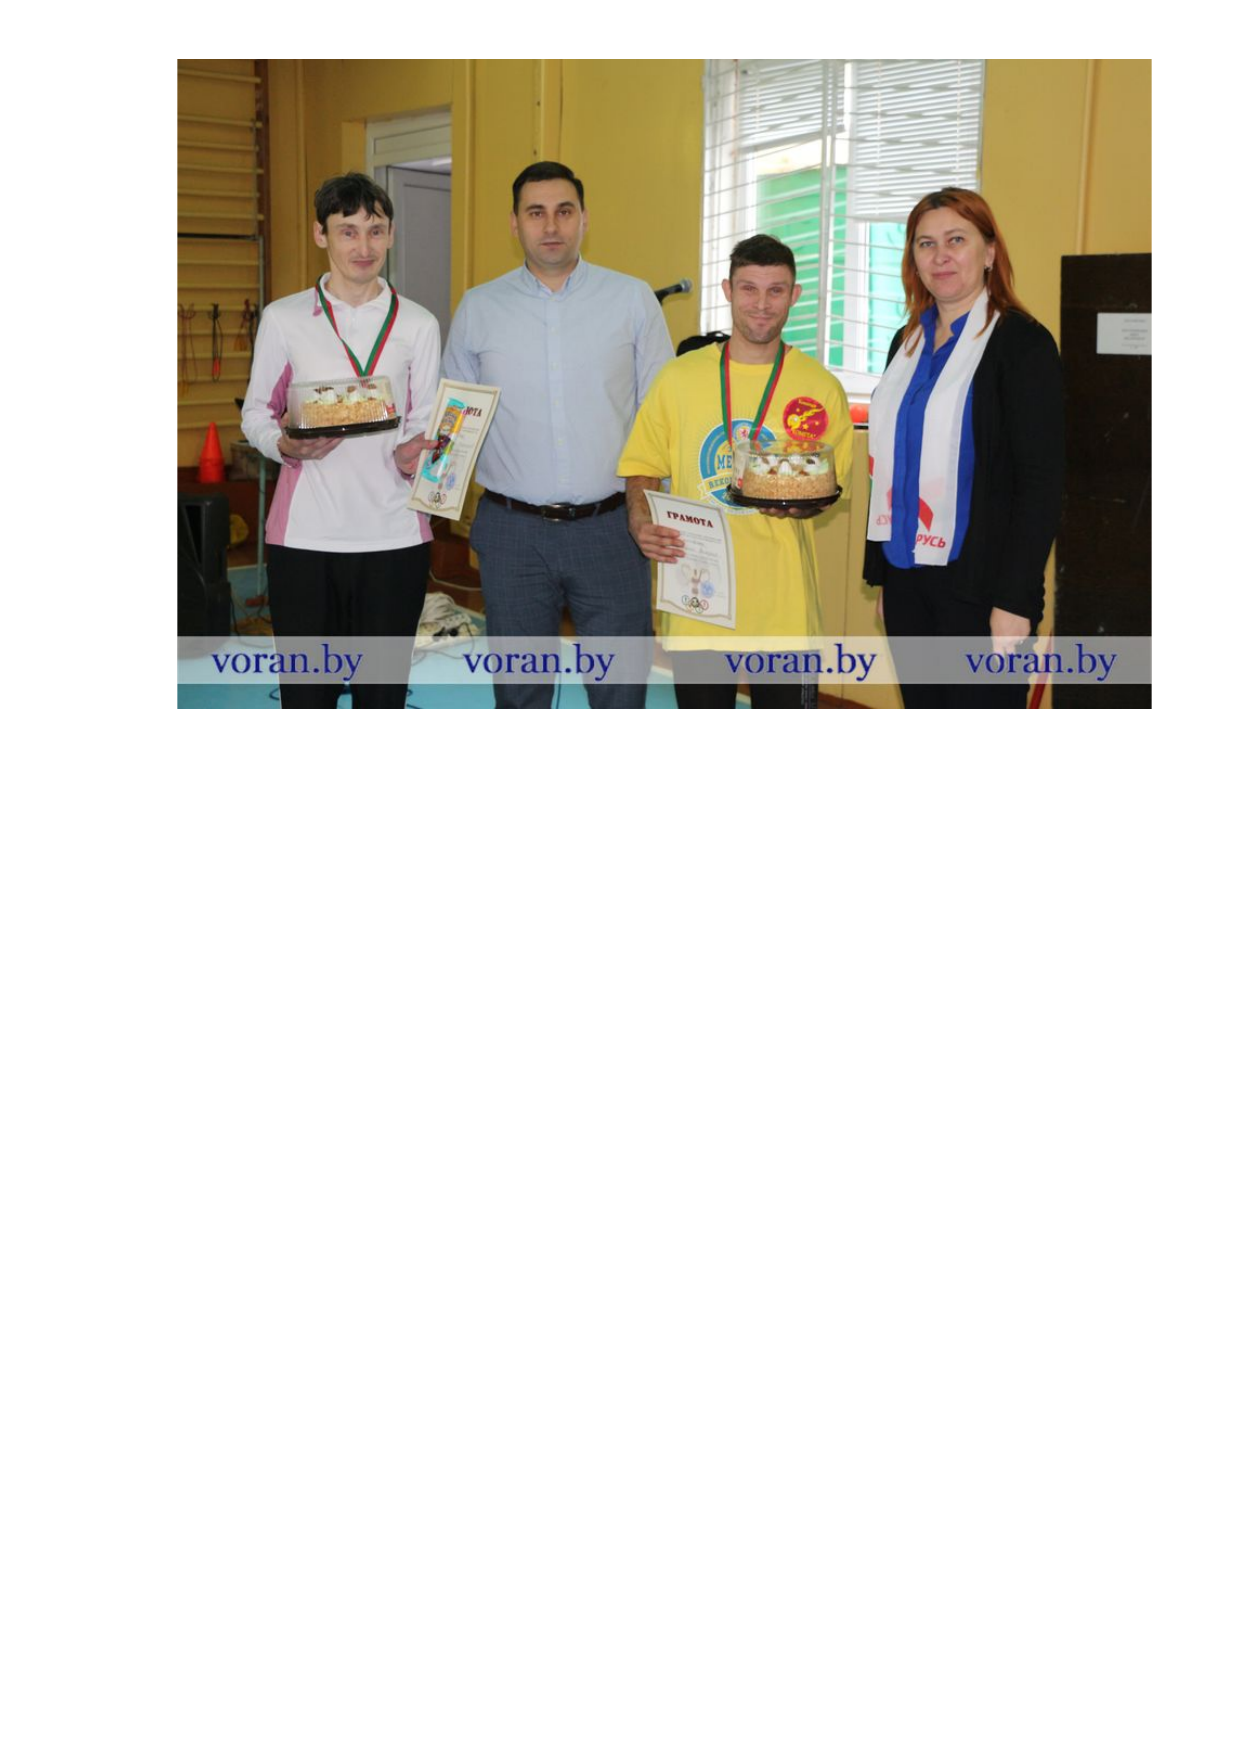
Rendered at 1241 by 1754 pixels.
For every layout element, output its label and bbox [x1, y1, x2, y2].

picture [177, 59, 1152, 709]
